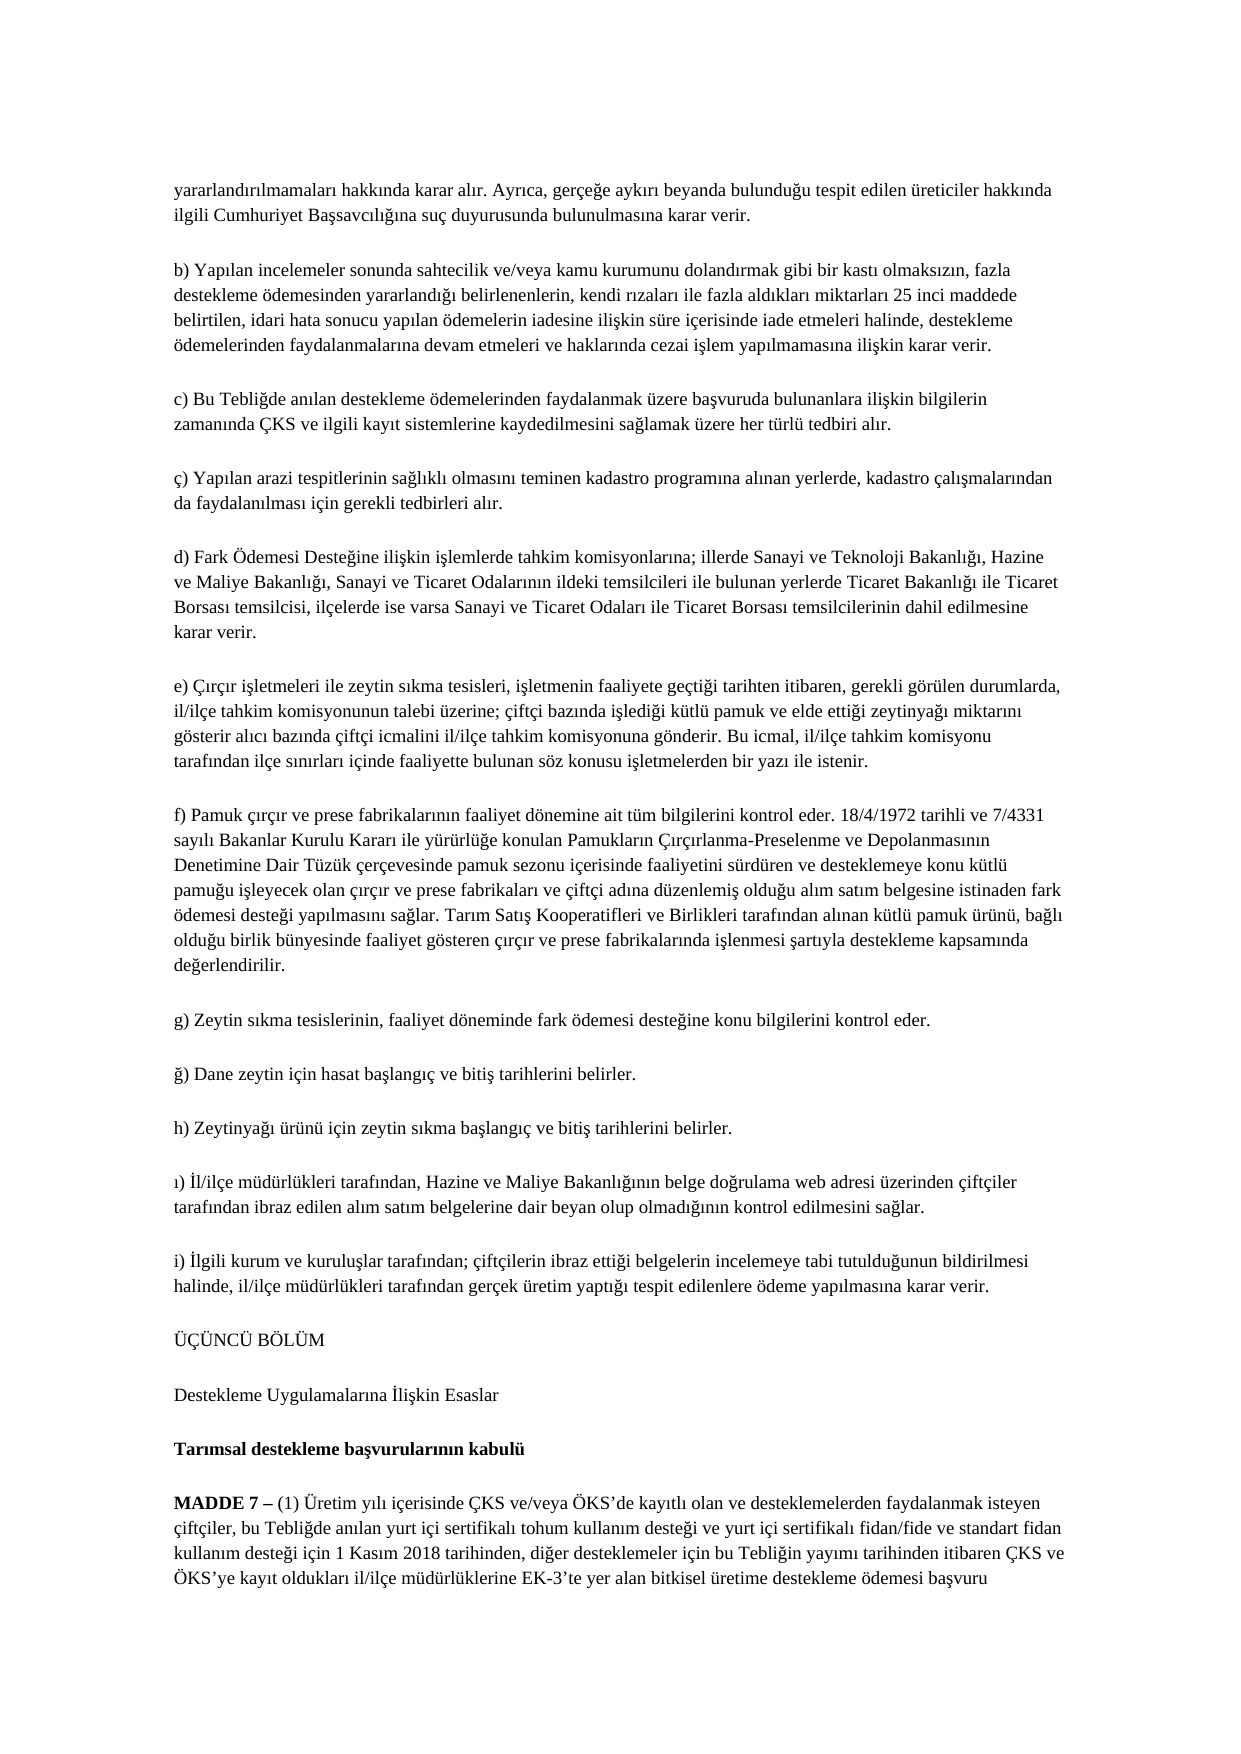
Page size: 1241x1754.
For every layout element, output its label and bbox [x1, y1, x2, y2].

table_header [148, 148, 1093, 1589]
